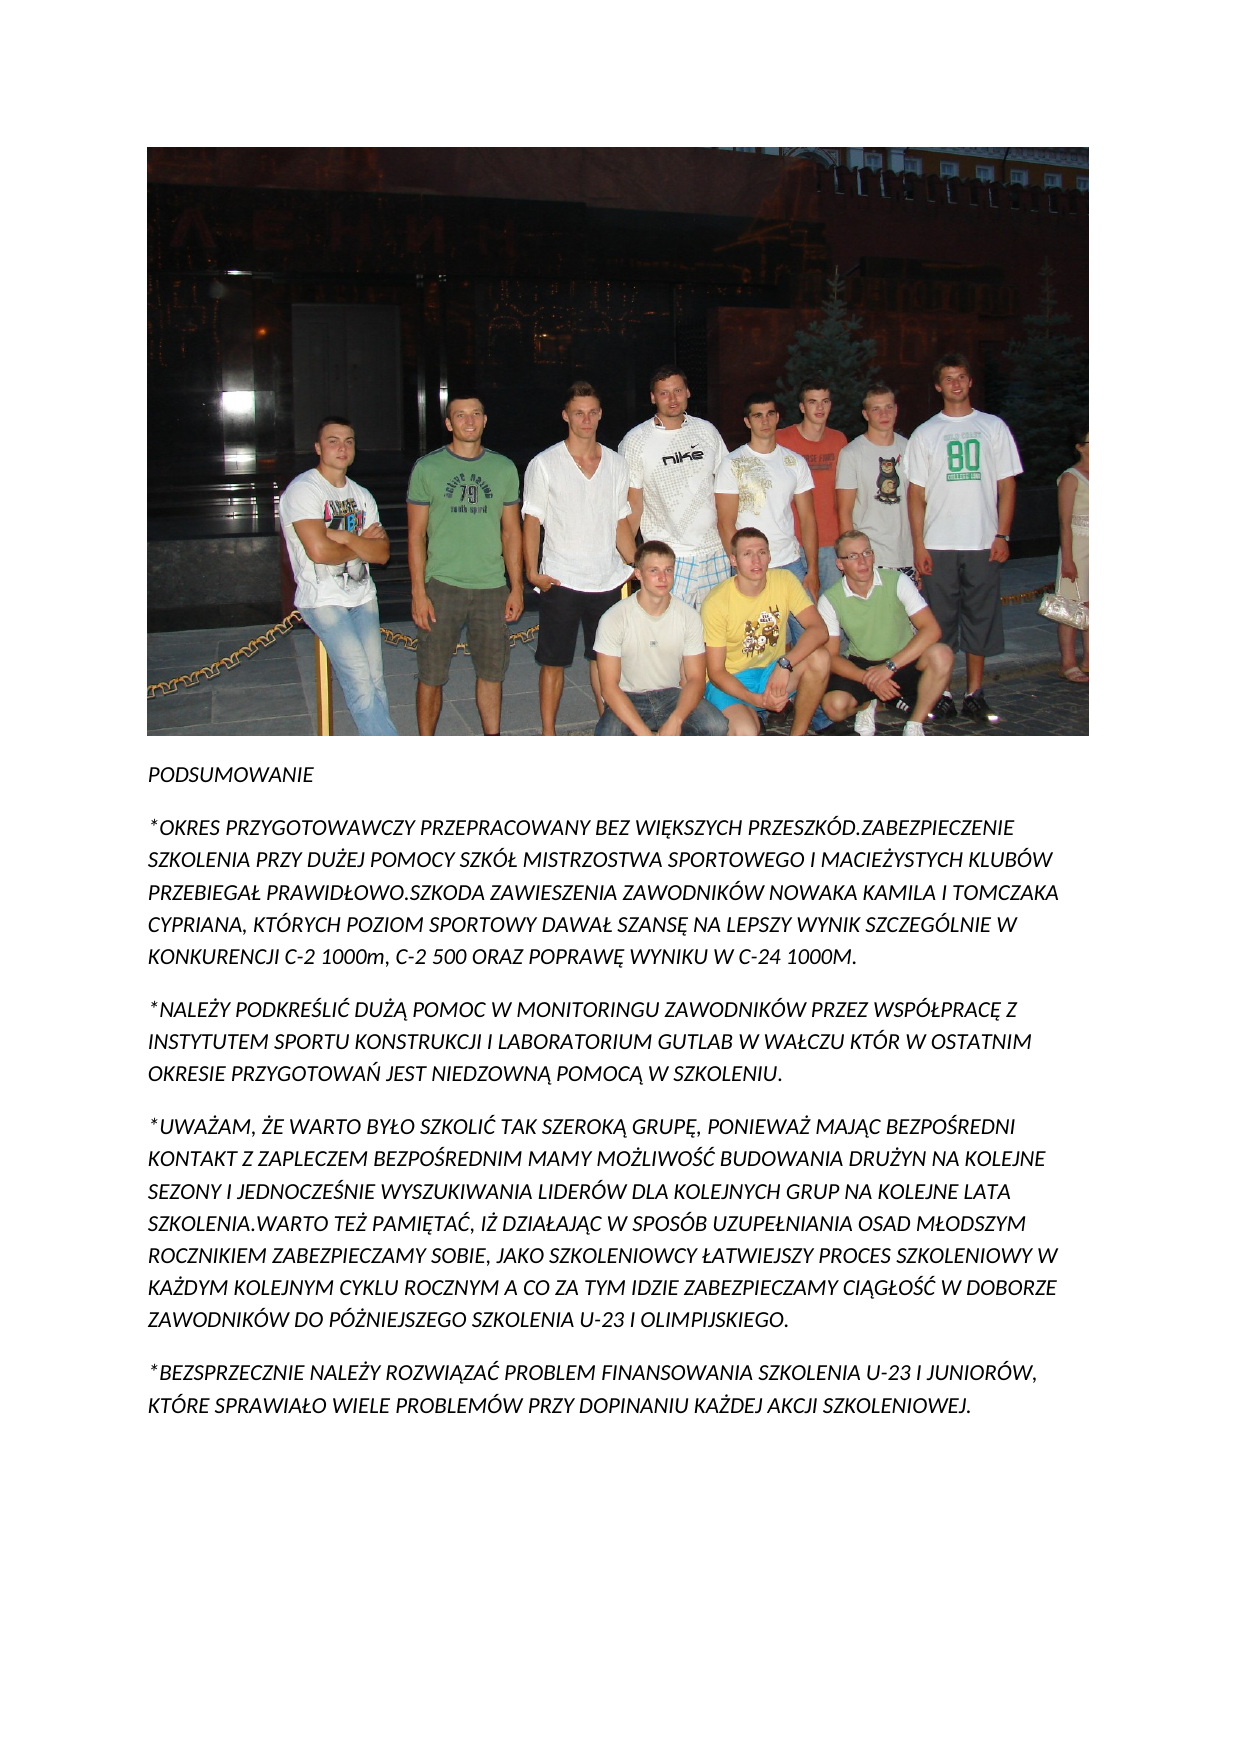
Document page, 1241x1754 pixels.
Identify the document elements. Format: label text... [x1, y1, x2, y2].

text *OKRES PRZYGOTOWAWCZY PRZEPRACOWANY BEZ WIĘKSZYCH PRZESZKÓD.ZABEZPIECZENIE SZKOLENIA PRZY DUŻEJ POMOCY SZKÓŁ MISTRZOSTWA SPORTOWEGO I MACIEŻYSTYCH KLUBÓW PRZEBIEGAŁ PRAWIDŁOWO.SZKODA ZAWIESZENIA ZAWODNIKÓW NOWAKA KAMILA I TOMCZAKA CYPRIANA, KTÓRYCH POZIOM SPORTOWY DAWAŁ SZANSĘ NA LEPSZY WYNIK SZCZEGÓLNIE W KONKURENCJI C-2 1000m, C-2 500 ORAZ POPRAWĘ WYNIKU W C-24 1000M. [148, 813, 1093, 970]
text *BEZSPRZECZNIE NALEŻY ROZWIĄZAĆ PROBLEM FINANSOWANIA SZKOLENIA U-23 I JUNIORÓW, KTÓRE SPRAWIAŁO WIELE PROBLEMÓW PRZY DOPINANIU KAŻDEJ AKCJI SZKOLENIOWEJ. [148, 1358, 1093, 1419]
text *NALEŻY PODKREŚLIĆ DUŻĄ POMOC W MONITORINGU ZAWODNIKÓW PRZEZ WSPÓŁPRACĘ Z INSTYTUTEM SPORTU KONSTRUKCJI I LABORATORIUM GUTLAB W WAŁCZU KTÓR W OSTATNIM OKRESIE PRZYGOTOWAŃ JEST NIEDZOWNĄ POMOCĄ W SZKOLENIU. [148, 995, 1093, 1087]
text PODSUMOWANIE [148, 760, 1093, 788]
text *UWAŻAM, ŻE WARTO BYŁO SZKOLIĆ TAK SZEROKĄ GRUPĘ, PONIEWAŻ MAJĄC BEZPOŚREDNI KONTAKT Z ZAPLECZEM BEZPOŚREDNIM MAMY MOŻLIWOŚĆ BUDOWANIA DRUŻYN NA KOLEJNE SEZONY I JEDNOCZEŚNIE WYSZUKIWANIA LIDERÓW DLA KOLEJNYCH GRUP NA KOLEJNE LATA SZKOLENIA.WARTO TEŻ PAMIĘTAĆ, IŻ DZIAŁAJĄC W SPOSÓB UZUPEŁNIANIA OSAD MŁODSZYM ROCZNIKIEM ZABEZPIECZAMY SOBIE, JAKO SZKOLENIOWCY ŁATWIEJSZY PROCES SZKOLENIOWY W KAŻDYM KOLEJNYM CYKLU ROCZNYM A CO ZA TYM IDZIE ZABEZPIECZAMY CIĄGŁOŚĆ W DOBORZE ZAWODNIKÓW DO PÓŻNIEJSZEGO SZKOLENIA U-23 I OLIMPIJSKIEGO. [148, 1112, 1093, 1333]
picture [147, 147, 1089, 736]
